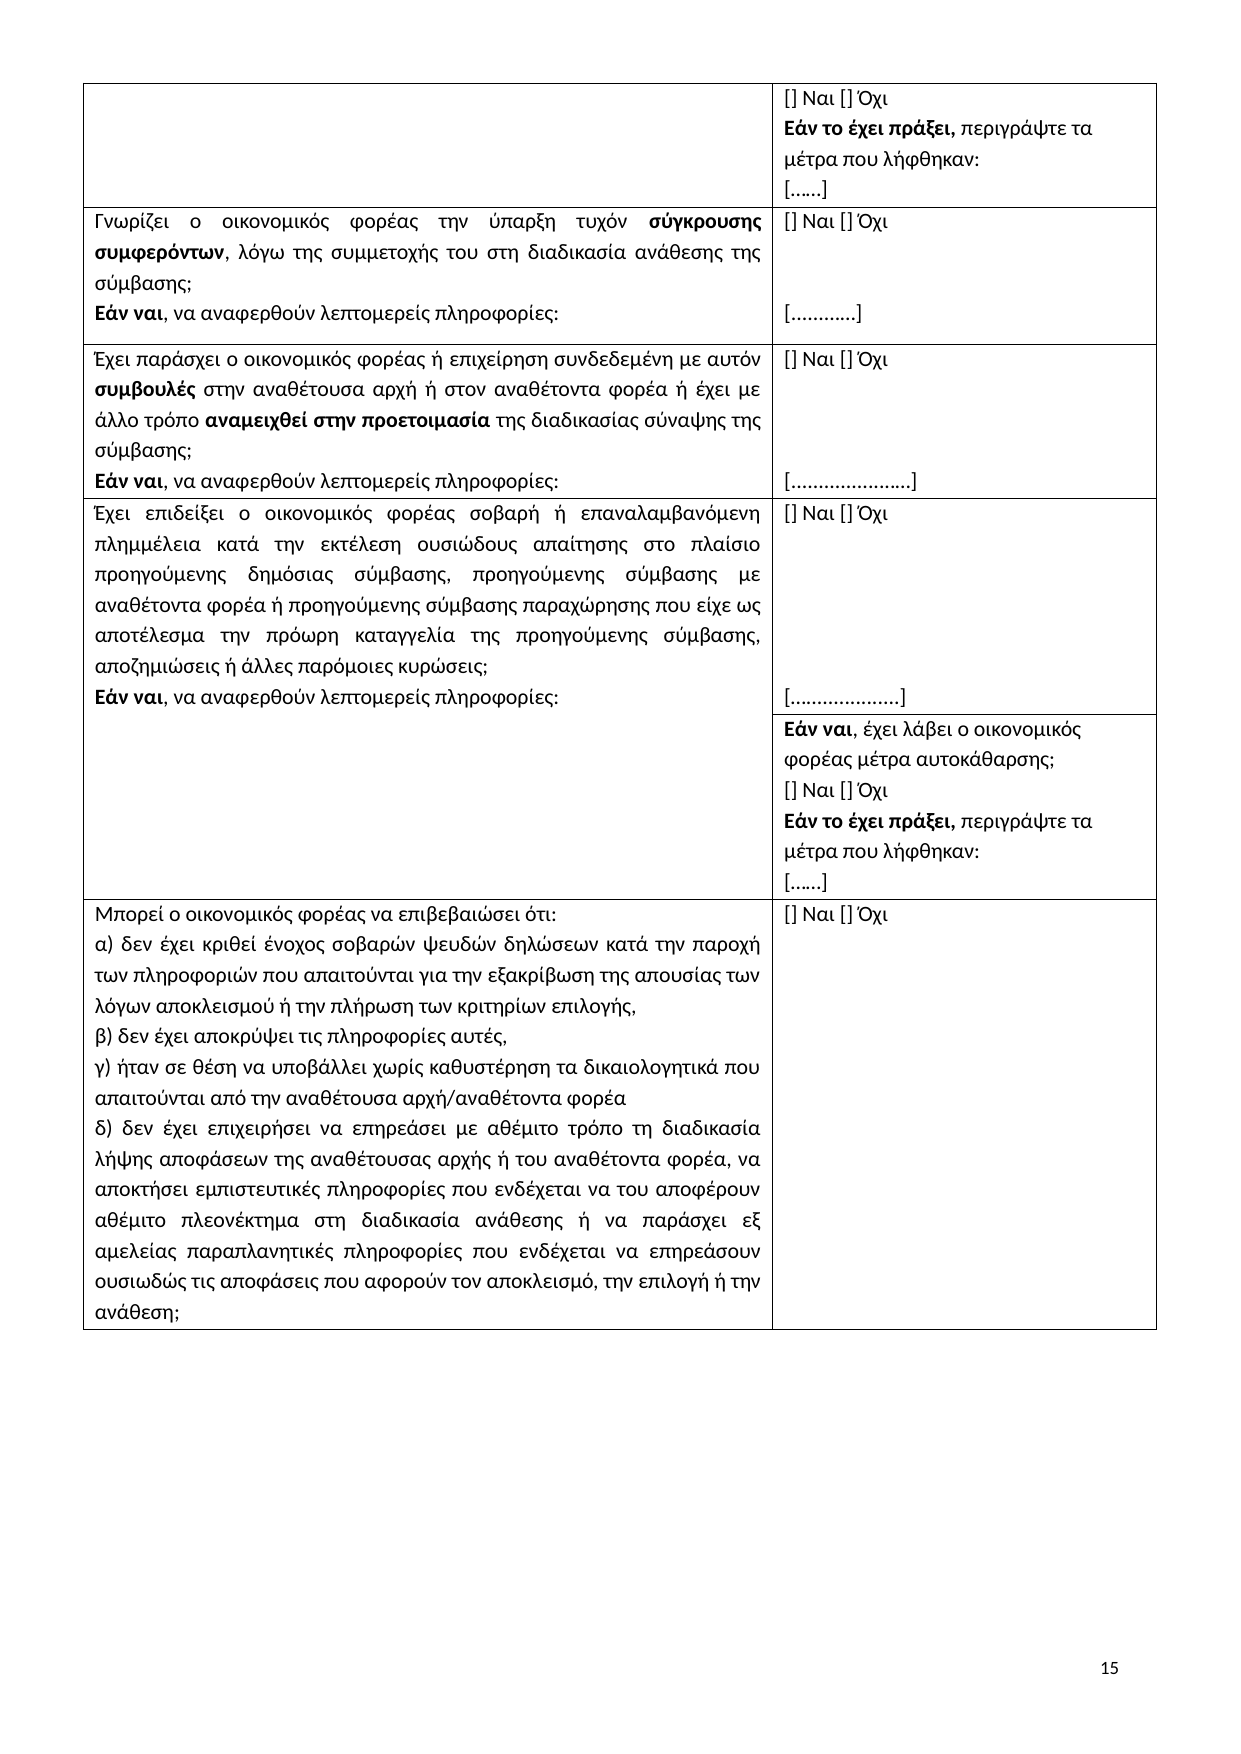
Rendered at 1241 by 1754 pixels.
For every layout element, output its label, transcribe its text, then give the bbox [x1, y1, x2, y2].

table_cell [773, 84, 1156, 207]
table_cell Μπορεί ο οικονομικός φορέας να επιβεβαιώσει ότι: α) δεν έχει κριθεί ένοχος σοβαρών ψευδών δηλώσεων κατά την παροχή των πληροφοριών που απαιτούνται για την εξακρίβωση της απουσίας των λόγων αποκλεισμού ή την πλήρωση των κριτηρίων επιλογής, β) δεν έχει αποκρύψει τις πληροφορίες αυτές, γ) ήταν σε θέση να υποβάλλει χωρίς καθυστέρηση τα δικαιολογητικά που απαιτούνται από την αναθέτουσα αρχή/αναθέτοντα φορέα δ) δεν έχει επιχειρήσει να επηρεάσει με αθέμιτο τρόπο τη διαδικασία λήψης αποφάσεων της αναθέτουσας αρχής ή του αναθέτοντα φορέα, να αποκτήσει εμπιστευτικές πληροφορίες που ενδέχεται να του αποφέρουν αθέμιτο πλεονέκτημα στη διαδικασία ανάθεσης ή να παράσχει εξ αμελείας παραπλανητικές πληροφορίες που ενδέχεται να επηρεάσουν ουσιωδώς τις αποφάσεις που αφορούν τον αποκλεισμό, την επιλογή ή την ανάθεση; [84, 900, 772, 1329]
table_cell Γνωρίζει ο οικονομικός φορέας την ύπαρξη τυχόν σύγκρουσης συμφερόντων, λόγω της συμμετοχής του στη διαδικασία ανάθεσης της σύμβασης; Εάν ναι, να αναφερθούν λεπτομερείς πληροφορίες: [84, 208, 772, 344]
table_cell Εάν ναι, έχει λάβει ο οικονομικός φορέας μέτρα αυτοκάθαρσης; [] Ναι [] Όχι Εάν το έχει πράξει, περιγράψτε τα μέτρα που λήφθηκαν: [……] [773, 715, 1156, 899]
table_cell [] Ναι [] Όχι [...................…] [773, 345, 1156, 498]
table_cell [] Ναι [] Όχι [….................] [773, 499, 1156, 714]
table_cell Έχει επιδείξει ο οικονομικός φορέας σοβαρή ή επαναλαμβανόμενη πλημμέλεια κατά την εκτέλεση ουσιώδους απαίτησης στο πλαίσιο προηγούμενης δημόσιας σύμβασης, προηγούμενης σύμβασης με αναθέτοντα φορέα ή προηγούμενης σύμβασης παραχώρησης που είχε ως αποτέλεσμα την πρόωρη καταγγελία της προηγούμενης σύμβασης, αποζημιώσεις ή άλλες παρόμοιες κυρώσεις; Εάν ναι, να αναφερθούν λεπτομερείς πληροφορίες: [84, 499, 772, 899]
table_cell Έχει παράσχει ο οικονομικός φορέας ή επιχείρηση συνδεδεμένη με αυτόν συμβουλές στην αναθέτουσα αρχή ή στον αναθέτοντα φορέα ή έχει με άλλο τρόπο αναμειχθεί στην προετοιμασία της διαδικασίας σύναψης της σύμβασης; Εάν ναι, να αναφερθούν λεπτομερείς πληροφορίες: [84, 345, 772, 498]
table_cell [] Ναι [] Όχι [773, 900, 1156, 1329]
table_cell [] Ναι [] Όχι [.........…] [773, 208, 1156, 344]
